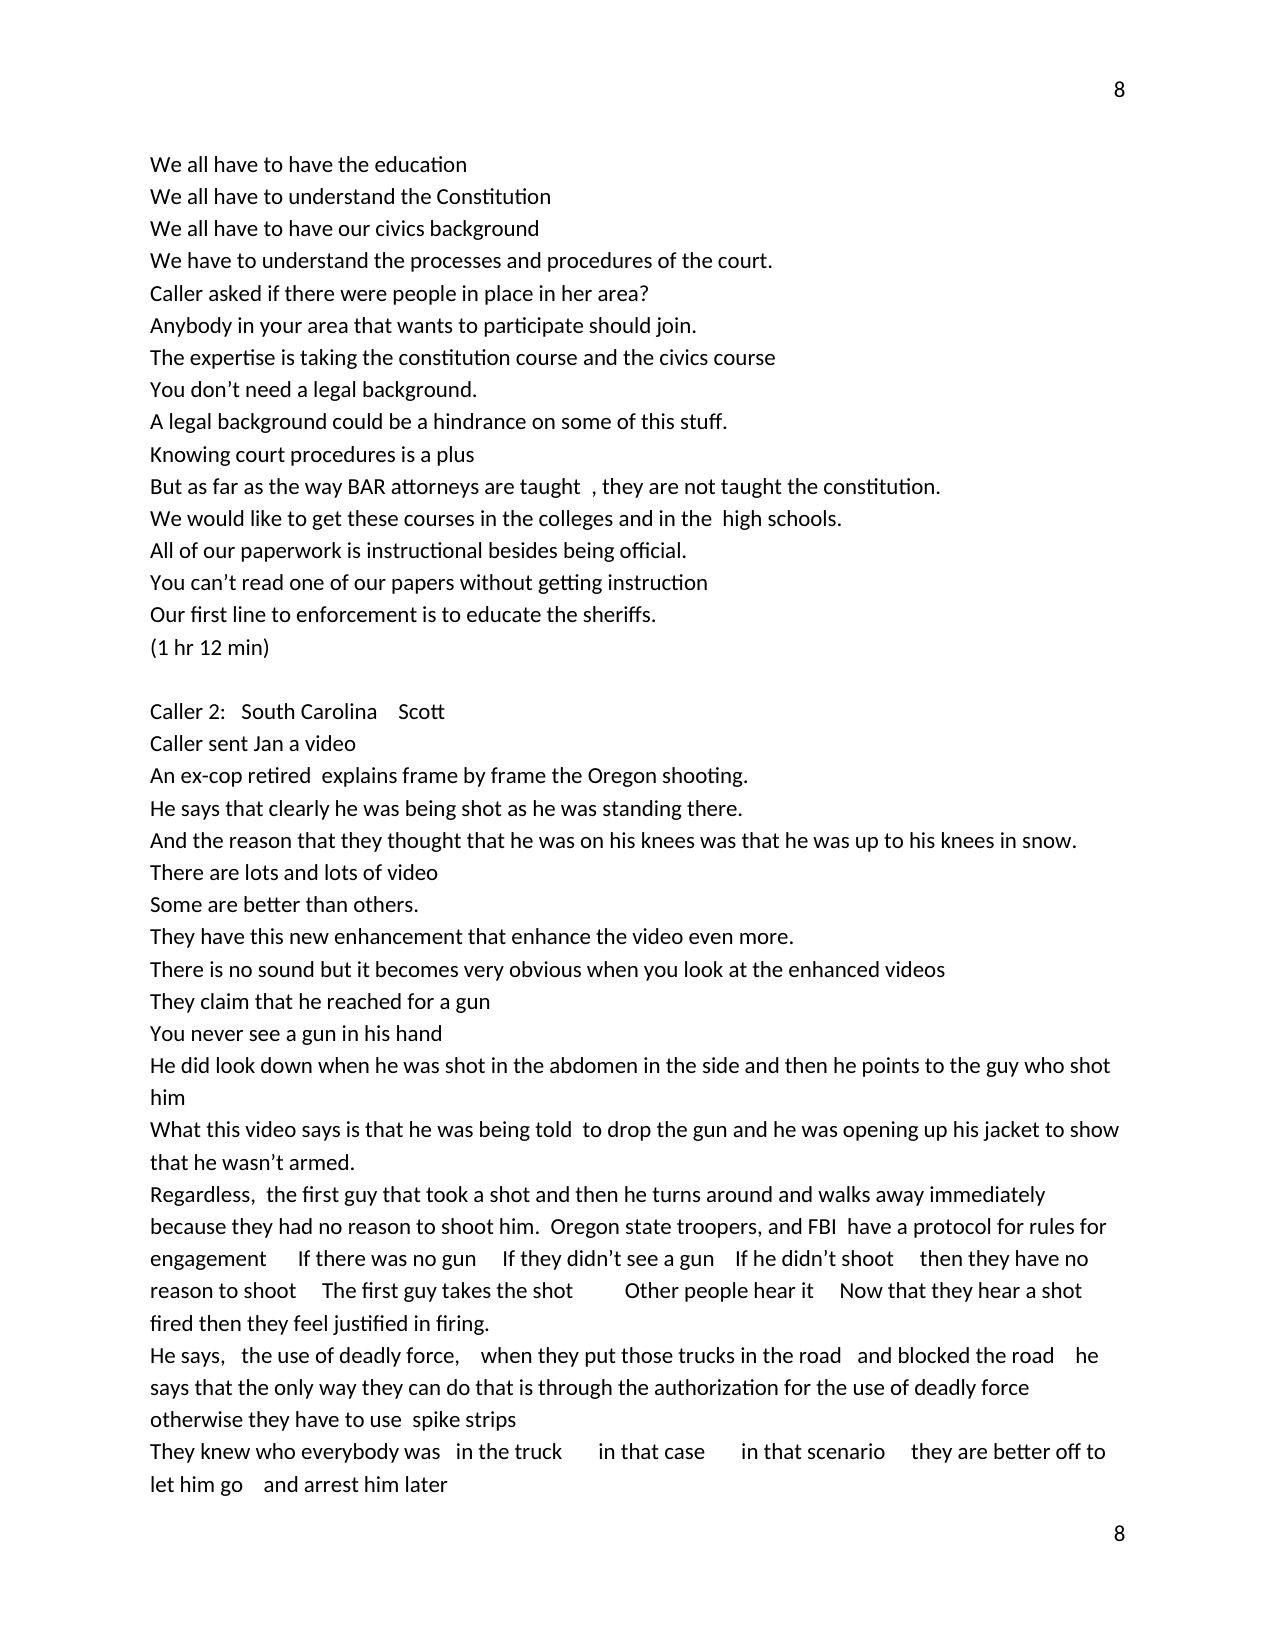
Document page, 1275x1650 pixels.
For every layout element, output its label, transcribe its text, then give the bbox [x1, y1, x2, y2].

text They have this new enhancement that enhance the video even more. [150, 922, 1125, 951]
text You can’t read one of our papers without getting instruction [150, 568, 1125, 596]
text Regardless, the first guy that took a shot and then he turns around and walks away immediately because they had no reason to shoot him. Oregon state troopers, and FBI have a protocol for rules for engagement If there was no gun If they didn’t see a gun If he didn’t shoot then they have no reason to shoot The first guy takes the shot Other people hear it Now that they hear a shot fired then they feel justified in firing. [150, 1180, 1125, 1337]
text Some are better than others. [150, 890, 1125, 918]
text We would like to get these courses in the colleges and in the high schools. [150, 504, 1125, 532]
text All of our paperwork is instructional besides being official. [150, 536, 1125, 564]
text They knew who everybody was in the truck in that case in that scenario they are better off to let him go and arrest him later [150, 1437, 1125, 1498]
text Knowing court procedures is a plus [150, 440, 1125, 468]
text Our first line to enforcement is to educate the sheriffs. [150, 601, 1125, 629]
text The expertise is taking the constitution course and the civics course [150, 343, 1125, 371]
text You don’t need a legal background. [150, 375, 1125, 403]
text There is no sound but it becomes very obvious when you look at the enhanced videos [150, 955, 1125, 983]
text A legal background could be a hindrance on some of this stuff. [150, 407, 1125, 436]
text Caller sent Jan a video [150, 729, 1125, 757]
text We all have to have the education [150, 150, 1125, 178]
text What this video says is that he was being told to drop the gun and he was opening up his jacket to show that he wasn’t armed. [150, 1116, 1125, 1176]
text Caller asked if there were people in place in her area? [150, 279, 1125, 307]
text He did look down when he was shot in the abdomen in the side and then he points to the guy who shot him [150, 1051, 1125, 1111]
text You never see a gun in his hand [150, 1019, 1125, 1047]
text And the reason that they thought that he was on his knees was that he was up to his knees in snow. [150, 826, 1125, 854]
text He says that clearly he was being shot as he was standing there. [150, 794, 1125, 822]
text We all have to understand the Constitution [150, 182, 1125, 210]
text Caller 2: South Carolina Scott [150, 697, 1125, 725]
text But as far as the way BAR attorneys are taught , they are not taught the constitution. [150, 472, 1125, 500]
text We all have to have our civics background [150, 214, 1125, 242]
text An ex-cop retired explains frame by frame the Oregon shooting. [150, 762, 1125, 789]
text He says, the use of deadly force, when they put those trucks in the road and blocked the road he says that the only way they can do that is through the authorization for the use of deadly force otherwise they have to use spike strips [150, 1341, 1125, 1433]
text (1 hr 12 min) [150, 633, 1125, 661]
text They claim that he reached for a gun [150, 987, 1125, 1015]
text There are lots and lots of video [150, 858, 1125, 886]
text Anybody in your area that wants to participate should join. [150, 311, 1125, 339]
text We have to understand the processes and procedures of the court. [150, 247, 1125, 274]
